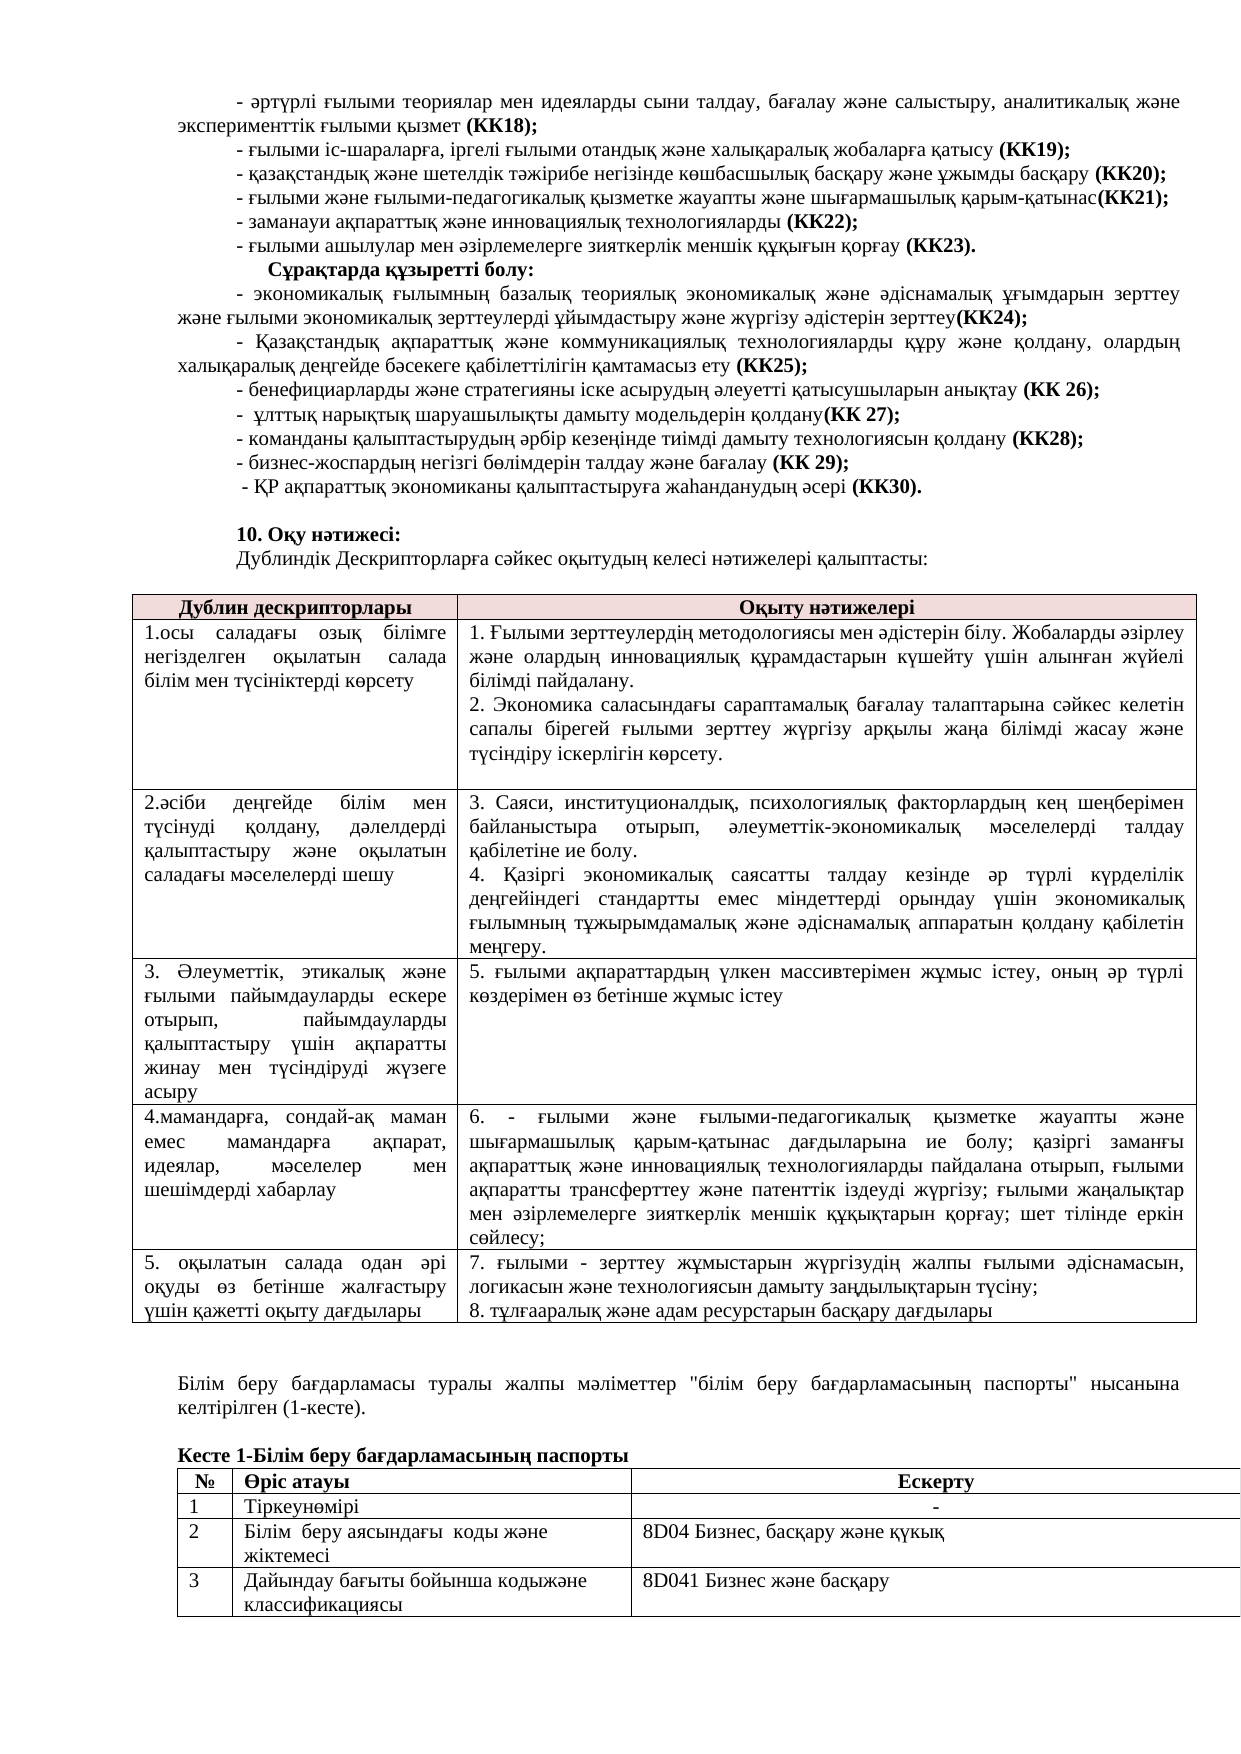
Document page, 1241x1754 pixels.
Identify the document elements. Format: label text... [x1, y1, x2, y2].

table_cell 1. Ғылыми зерттеулердің методологиясы мен әдістерін білу. Жобаларды әзірлеу және олардың инновациялық құрамдастарын күшейту үшін алынған жүйелі білімді пайдалану. 2. Экономика саласындағы сараптамалық бағалау талаптарына сәйкес келетін сапалы бірегей ғылыми зерттеу жүргізу арқылы жаңа білімді жасау және түсіндіру іскерлігін көрсету. [458, 620, 1196, 788]
table_cell 8D04 Бизнес, басқару және қүкық [632, 1519, 1240, 1567]
text - заманауи ақпараттық және инновациялық технологияларды (КК22); [177, 209, 1181, 233]
text - бизнес-жоспардың негізгі бөлімдерін талдау және бағалау (КК 29); [177, 449, 1181, 474]
text - әртүрлі ғылыми теориялар мен идеяларды сыни талдау, бағалау және салыстыру, аналитикалық және эксперименттік ғылыми қызмет (КК18); [177, 89, 1181, 137]
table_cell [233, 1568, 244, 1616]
text 10. Оқу нәтижесі: [177, 522, 1181, 546]
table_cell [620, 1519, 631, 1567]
table_cell 5. оқылатын салада одан әрі оқуды өз бетінше жалғастыру үшін қажетті оқыту дағдылары [133, 1250, 457, 1322]
table_cell 2.әсіби деңгейде білім мен түсінуді қолдану, дәлелдерді қалыптастыру және оқылатын саладағы мәселелерді шешу [133, 790, 457, 958]
table_cell 3. Әлеуметтік, этикалық және ғылыми пайымдауларды ескере отырып, пайымдауларды қалыптастыру үшін ақпаратты жинау мен түсіндіруді жүзеге асыру [133, 959, 457, 1103]
text Білім беру бағдарламасы туралы жалпы мәліметтер "білім беру бағдарламасының паспорты" нысанына келтірілген (1-кесте). [177, 1371, 1181, 1419]
table_cell 1.осы саладағы озық білімге негізделген оқылатын салада білім мен түсініктерді көрсету [133, 620, 457, 788]
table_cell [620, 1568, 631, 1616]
text - бенефициарларды және стратегияны іске асырудың әлеуетті қатысушыларын анықтау (КК 26); [177, 377, 1181, 401]
table_cell 8D041 Бизнес және басқару [632, 1568, 1240, 1616]
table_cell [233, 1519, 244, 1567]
text - ұлттық нарықтық шаруашылықты дамыту модельдерін қолдану(КК 27); [177, 401, 1181, 426]
table_cell [221, 1494, 232, 1518]
text Сұрақтарда құзыретті болу: [177, 257, 1181, 281]
text - ғылыми іс-шараларға, іргелі ғылыми отандық және халықаралық жобаларға қатысу (КК19); [177, 137, 1181, 161]
table_cell 5. ғылыми ақпараттардың үлкен массивтерімен жұмыс істеу, оның әр түрлі көздерімен өз бетінше жұмыс істеу [458, 959, 1196, 1103]
table_header Дублин дескрипторлары [133, 595, 457, 619]
table_cell [178, 1568, 232, 1616]
text Дублиндік Дескрипторларға сәйкес оқытудың келесі нәтижелері қалыптасты: [177, 546, 1181, 570]
text - Қазақстандық ақпараттық және коммуникациялық технологияларды құру және қолдану, олардың халықаралық деңгейде бәсекеге қабілеттілігін қамтамасыз ету (КК25); [177, 329, 1181, 377]
table_cell 3. Саяси, институционалдық, психологиялық факторлардың кең шеңберімен байланыстыра отырып, әлеуметтік-экономикалық мәселелерді талдау қабілетіне ие болу. 4. Қазіргі экономикалық саясатты талдау кезінде әр түрлі күрделілік деңгейіндегі стандартты емес міндеттерді орындау үшін экономикалық ғылымның тұжырымдамалық және әдіснамалық аппаратын қолдану қабілетін меңгеру. [458, 790, 1196, 958]
table_cell [178, 1519, 232, 1567]
text - қазақстандық және шетелдік тәжірибе негізінде көшбасшылық басқару және ұжымды басқару (КК20); [177, 161, 1181, 185]
text - экономикалық ғылымның базалық теориялық экономикалық және әдіснамалық ұғымдарын зерттеу және ғылыми экономикалық зерттеулерді ұйымдастыру және жүргізу әдістерін зерттеу(КК24); [177, 281, 1181, 329]
text - ғылыми ашылулар мен әзірлемелерге зияткерлік меншік құқығын қорғау (КК23). [177, 233, 1181, 257]
table_cell 7. ғылыми - зерттеу жұмыстарын жүргізудің жалпы ғылыми әдіснамасын, логикасын және технологиясын дамыту заңдылықтарын түсіну; 8. тұлғааралық және адам ресурстарын басқару дағдылары [458, 1250, 1196, 1322]
text - ғылыми және ғылыми-педагогикалық қызметке жауапты және шығармашылық қарым-қатынас(КК21); [177, 185, 1181, 209]
text - ҚР ақпараттық экономиканы қалыптастыруға жаһанданудың әсері (КК30). [177, 474, 1181, 498]
table_cell 4.мамандарға, сондай-ақ маман емес мамандарға ақпарат, идеялар, мәселелер мен шешімдерді хабарлау [133, 1105, 457, 1249]
table_header Оқыту нәтижелері [458, 595, 1196, 619]
table_cell 6. - ғылыми және ғылыми-педагогикалық қызметке жауапты және шығармашылық қарым-қатынас дағдыларына ие болу; қазіргі заманғы ақпараттық және инновациялық технологияларды пайдалана отырып, ғылыми ақпаратты трансферттеу және патенттік іздеуді жүргізу; ғылыми жаңалықтар мен әзірлемелерге зияткерлік меншік құқықтарын қорғау; шет тілінде еркін сөйлесу; [458, 1105, 1196, 1249]
table_cell [178, 1494, 188, 1518]
text - команданы қалыптастырудың әрбір кезеңінде тиімді дамыту технологиясын қолдану (КК28); [177, 426, 1181, 449]
text Кесте 1-Білім беру бағдарламасының паспорты [177, 1443, 1181, 1467]
